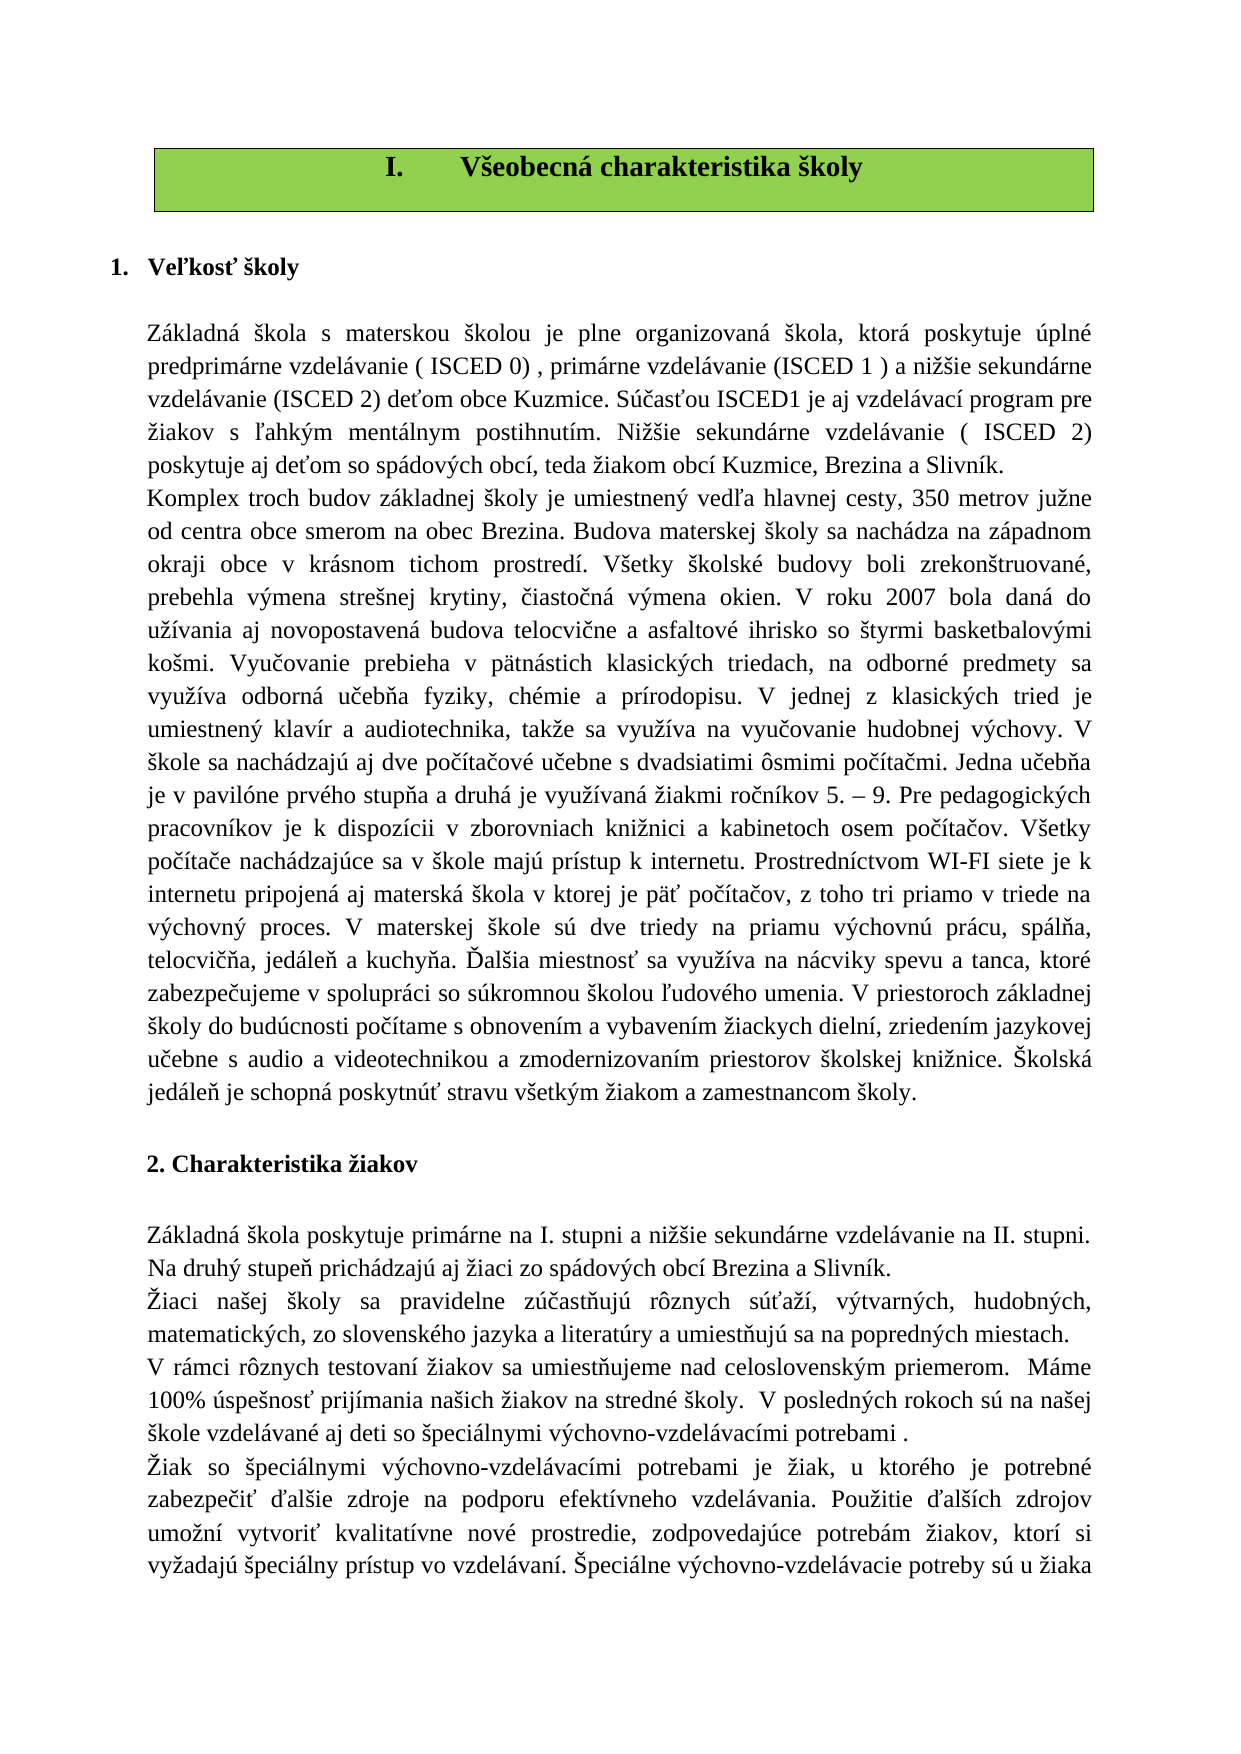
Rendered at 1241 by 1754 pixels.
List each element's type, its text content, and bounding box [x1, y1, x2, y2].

subtitle Veľkosť školy [110, 252, 1093, 281]
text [146, 1452, 1093, 1579]
text Žiaci našej školy sa pravidelne zúčastňujú rôznych súťaží, výtvarných, hudobných, matematických, zo slovenského jazyka a literatúry a umiestňujú sa na popredných miestach. [146, 1286, 1093, 1348]
text Komplex troch budov základnej školy je umiestnený vedľa hlavnej cesty, 350 metrov južne od centra obce smerom na obec Brezina. Budova materskej školy sa nachádza na západnom okraji obce v krásnom tichom prostredí. Všetky školské budovy boli zrekonštruované, prebehla výmena strešnej krytiny, čiastočná výmena okien. V roku 2007 bola daná do užívania aj novopostavená budova telocvične a asfaltové ihrisko so štyrmi basketbalovými košmi. Vyučovanie prebieha v pätnástich klasických triedach, na odborné predmety sa využíva odborná učebňa fyziky, chémie a prírodopisu. V jednej z klasických tried je umiestnený klavír a audiotechnika, takže sa využíva na vyučovanie hudobnej výchovy. V škole sa nachádzajú aj dve počítačové učebne s dvadsiatimi ôsmimi počítačmi. Jedna učebňa je v pavilóne prvého stupňa a druhá je využívaná žiakmi ročníkov 5. – 9. Pre pedagogických pracovníkov je k dispozícii v zborovniach knižnici a kabinetoch osem počítačov. Všetky počítače nachádzajúce sa v škole majú prístup k internetu. Prostredníctvom WI-FI siete je k internetu pripojená aj materská škola v ktorej je päť počítačov, z toho tri priamo v triede na výchovný proces. V materskej škole sú dve triedy na priamu výchovnú prácu, spálňa, telocvičňa, jedáleň a kuchyňa. Ďalšia miestnosť sa využíva na nácviky spevu a tanca, ktoré zabezpečujeme v spolupráci so súkromnou školou ľudového umenia. V priestoroch základnej školy do budúcnosti počítame s obnovením a vybavením žiackych dielní, zriedením jazykovej učebne s audio a videotechnikou a zmodernizovaním priestorov školskej knižnice. Školská jedáleň je schopná poskytnúť stravu všetkým žiakom a zamestnancom školy. [146, 483, 1093, 1106]
list Všeobecná charakteristika školy [155, 149, 1093, 211]
text Základná škola poskytuje primárne na I. stupni a nižšie sekundárne vzdelávanie na II. stupni. Na druhý stupeň prichádzajú aj žiaci zo spádových obcí Brezina a Slivník. [146, 1220, 1093, 1282]
text Základná škola s materskou školou je plne organizovaná škola, ktorá poskytuje úplné predprimárne vzdelávanie ( ISCED 0) , primárne vzdelávanie (ISCED 1 ) a nižšie sekundárne vzdelávanie (ISCED 2) deťom obce Kuzmice. Súčasťou ISCED1 je aj vzdelávací program pre žiakov s ľahkým mentálnym postihnutím. Nižšie sekundárne vzdelávanie ( ISCED 2) poskytuje aj deťom so spádových obcí, teda žiakom obcí Kuzmice, Brezina a Slivník. [146, 318, 1093, 479]
subtitle 2. Charakteristika žiakov [146, 1149, 1093, 1178]
text V rámci rôznych testovaní žiakov sa umiestňujeme nad celoslovenským priemerom. Máme 100% úspešnosť prijímania našich žiakov na stredné školy. V posledných rokoch sú na našej škole vzdelávané aj deti so špeciálnymi výchovno-vzdelávacími potrebami . [146, 1352, 1093, 1447]
